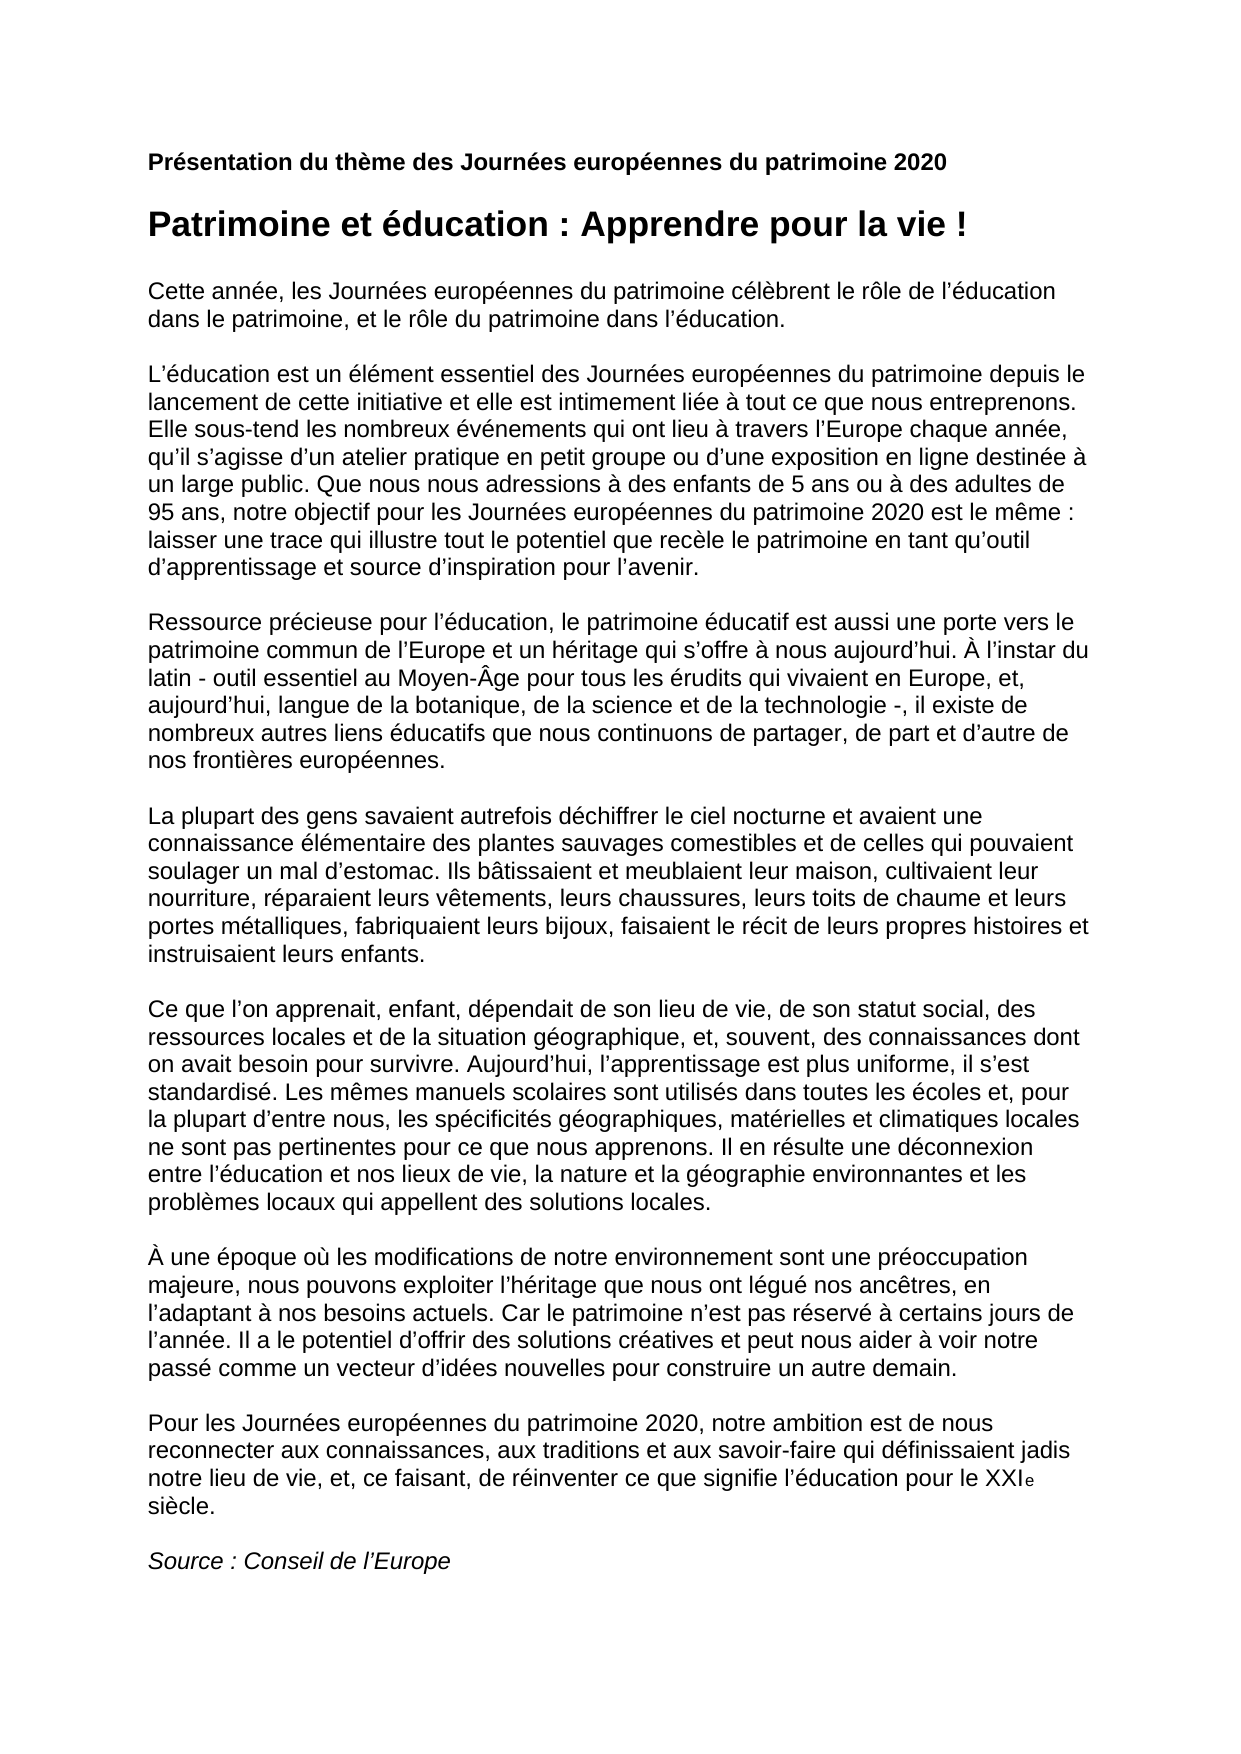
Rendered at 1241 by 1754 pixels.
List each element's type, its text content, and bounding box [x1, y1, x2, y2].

text Pour les Journées européennes du patrimoine 2020, notre ambition est de nous reconnecter aux connaissances, aux traditions et aux savoir-faire qui définissaient jadis notre lieu de vie, et, ce faisant, de réinventer ce que signifie l’éducation pour le XXIe siècle. [148, 1409, 1093, 1519]
text Patrimoine et éducation : Apprendre pour la vie ! [148, 203, 1093, 243]
text Ce que l’on apprenait, enfant, dépendait de son lieu de vie, de son statut social, des ressources locales et de la situation géographique, et, souvent, des connaissances dont on avait besoin pour survivre. Aujourd’hui, l’apprentissage est plus uniforme, il s’est standardisé. Les mêmes manuels scolaires sont utilisés dans toutes les écoles et, pour la plupart d’entre nous, les spécificités géographiques, matérielles et climatiques locales ne sont pas pertinentes pour ce que nous apprenons. Il en résulte une déconnexion entre l’éducation et nos lieux de vie, la nature et la géographie environnantes et les problèmes locaux qui appellent des solutions locales. [148, 995, 1093, 1216]
text Cette année, les Journées européennes du patrimoine célèbrent le rôle de l’éducation dans le patrimoine, et le rôle du patrimoine dans l’éducation. [148, 277, 1093, 332]
text Source : Conseil de l’Europe [148, 1547, 1093, 1574]
text Présentation du thème des Journées européennes du patrimoine 2020 [148, 148, 1093, 175]
text L’éducation est un élément essentiel des Journées européennes du patrimoine depuis le lancement de cette initiative et elle est intimement liée à tout ce que nous entreprenons. Elle sous-tend les nombreux événements qui ont lieu à travers l’Europe chaque année, qu’il s’agisse d’un atelier pratique en petit groupe ou d’une exposition en ligne destinée à un large public. Que nous nous adressions à des enfants de 5 ans ou à des adultes de 95 ans, notre objectif pour les Journées européennes du patrimoine 2020 est le même : laisser une trace qui illustre tout le potentiel que recèle le patrimoine en tant qu’outil d’apprentissage et source d’inspiration pour l’avenir. [148, 360, 1093, 581]
text À une époque où les modifications de notre environnement sont une préoccupation majeure, nous pouvons exploiter l’héritage que nous ont légué nos ancêtres, en l’adaptant à nos besoins actuels. Car le patrimoine n’est pas réservé à certains jours de l’année. Il a le potentiel d’offrir des solutions créatives et peut nous aider à voir notre passé comme un vecteur d’idées nouvelles pour construire un autre demain. [148, 1243, 1093, 1381]
text La plupart des gens savaient autrefois déchiffrer le ciel nocturne et avaient une connaissance élémentaire des plantes sauvages comestibles et de celles qui pouvaient soulager un mal d’estomac. Ils bâtissaient et meublaient leur maison, cultivaient leur nourriture, réparaient leurs vêtements, leurs chaussures, leurs toits de chaume et leurs portes métalliques, fabriquaient leurs bijoux, faisaient le récit de leurs propres histoires et instruisaient leurs enfants. [148, 802, 1093, 967]
text Ressource précieuse pour l’éducation, le patrimoine éducatif est aussi une porte vers le patrimoine commun de l’Europe et un héritage qui s’offre à nous aujourd’hui. À l’instar du latin - outil essentiel au Moyen-Âge pour tous les érudits qui vivaient en Europe, et, aujourd’hui, langue de la botanique, de la science et de la technologie -, il existe de nombreux autres liens éducatifs que nous continuons de partager, de part et d’autre de nos frontières européennes. [148, 608, 1093, 774]
